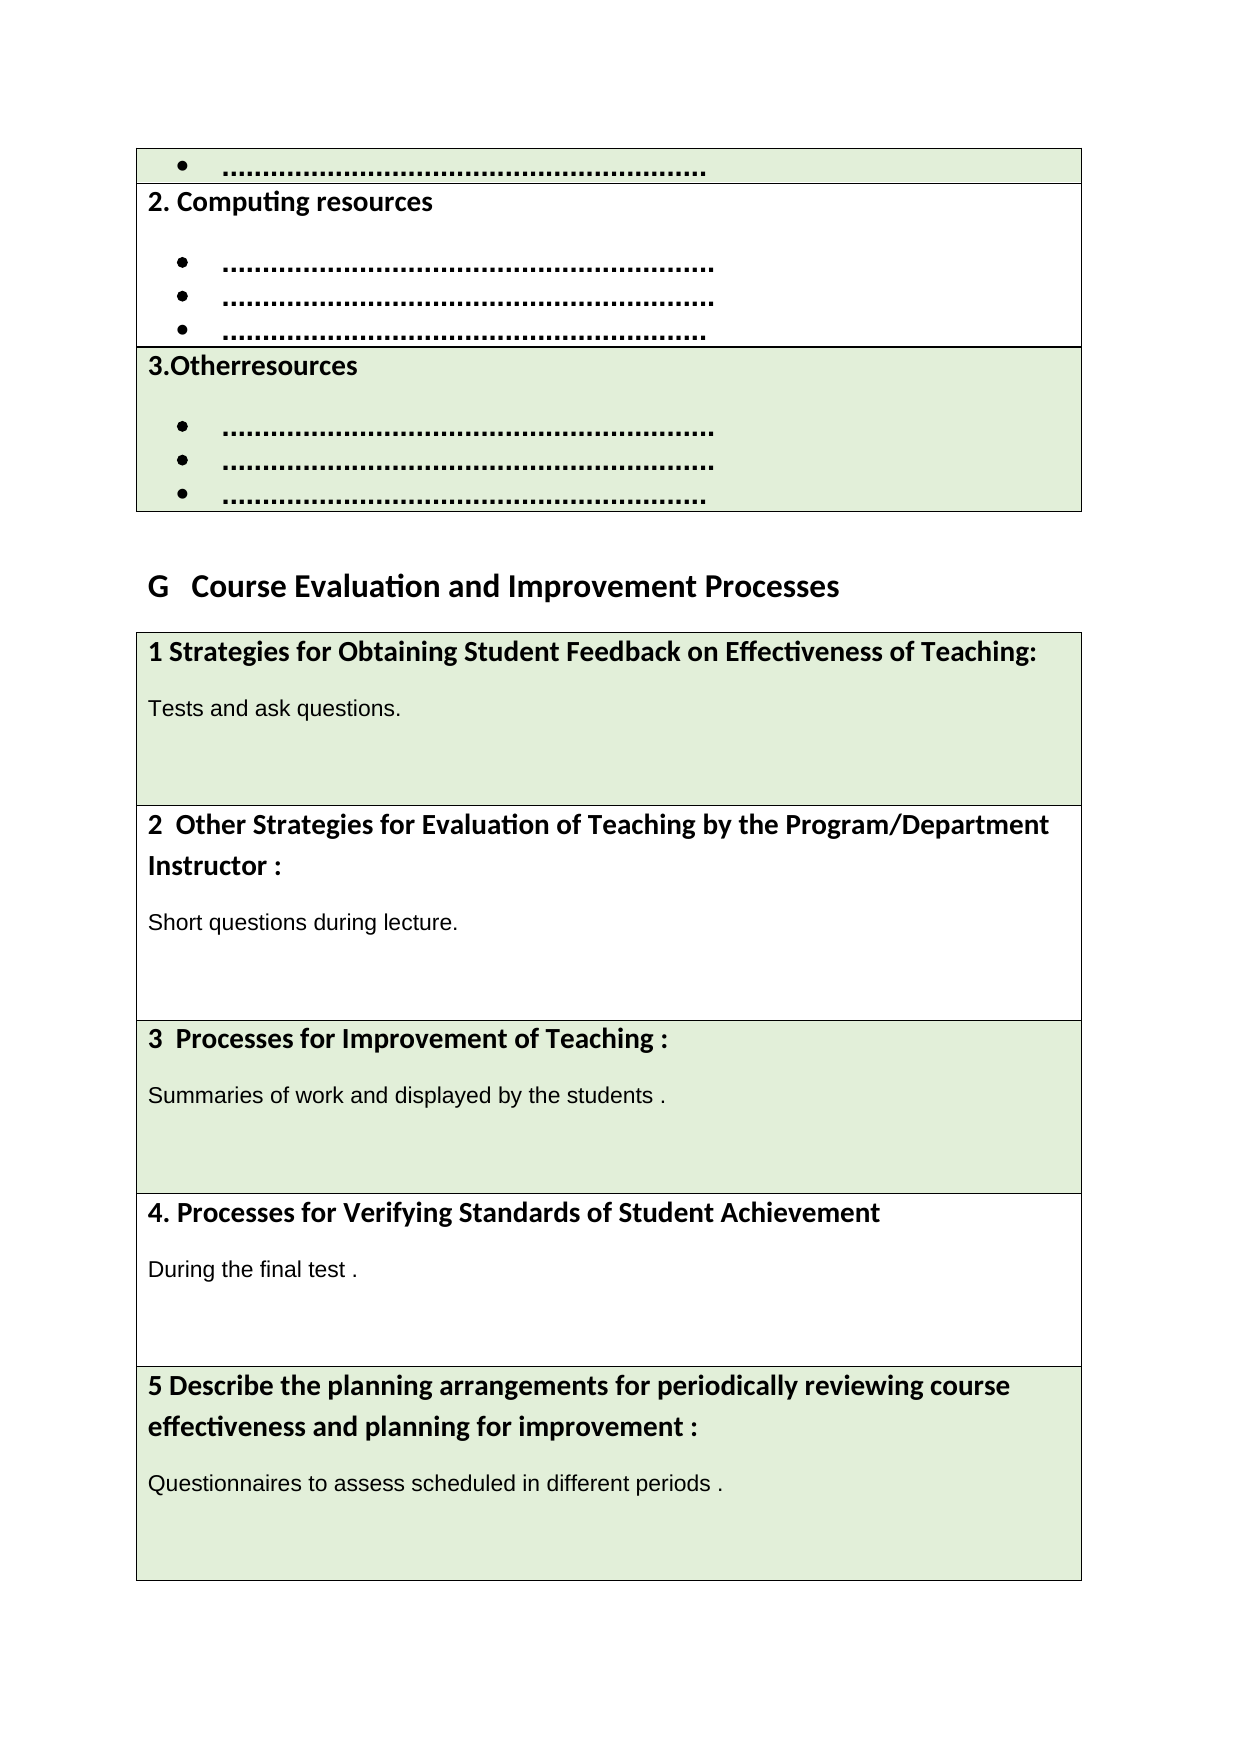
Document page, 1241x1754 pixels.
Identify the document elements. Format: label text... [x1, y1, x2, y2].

table_cell 3.Otherresources ............................................................. ............................................................. ............................................................ [137, 348, 1081, 511]
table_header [137, 149, 1081, 182]
table_cell 4. Processes for Verifying Standards of Student Achievement During the final test . [137, 1194, 1081, 1366]
table_cell 2. Computing resources ............................................................. ............................................................. ............................................................ [137, 184, 1081, 346]
table_cell 5 Describe the planning arrangements for periodically reviewing course effectiveness and planning for improvement : Questionnaires to assess scheduled in different periods . [137, 1367, 1081, 1580]
table_cell 2 Other Strategies for Evaluation of Teaching by the Program/Department Instructor : Short questions during lecture. [137, 806, 1081, 1019]
table_cell 3 Processes for Improvement of Teaching : Summaries of work and displayed by the students . [137, 1021, 1081, 1193]
table_header 1 Strategies for Obtaining Student Feedback on Effectiveness of Teaching: Tests and ask questions. [137, 633, 1081, 805]
text G Course Evaluation and Improvement Processes [148, 564, 1093, 605]
